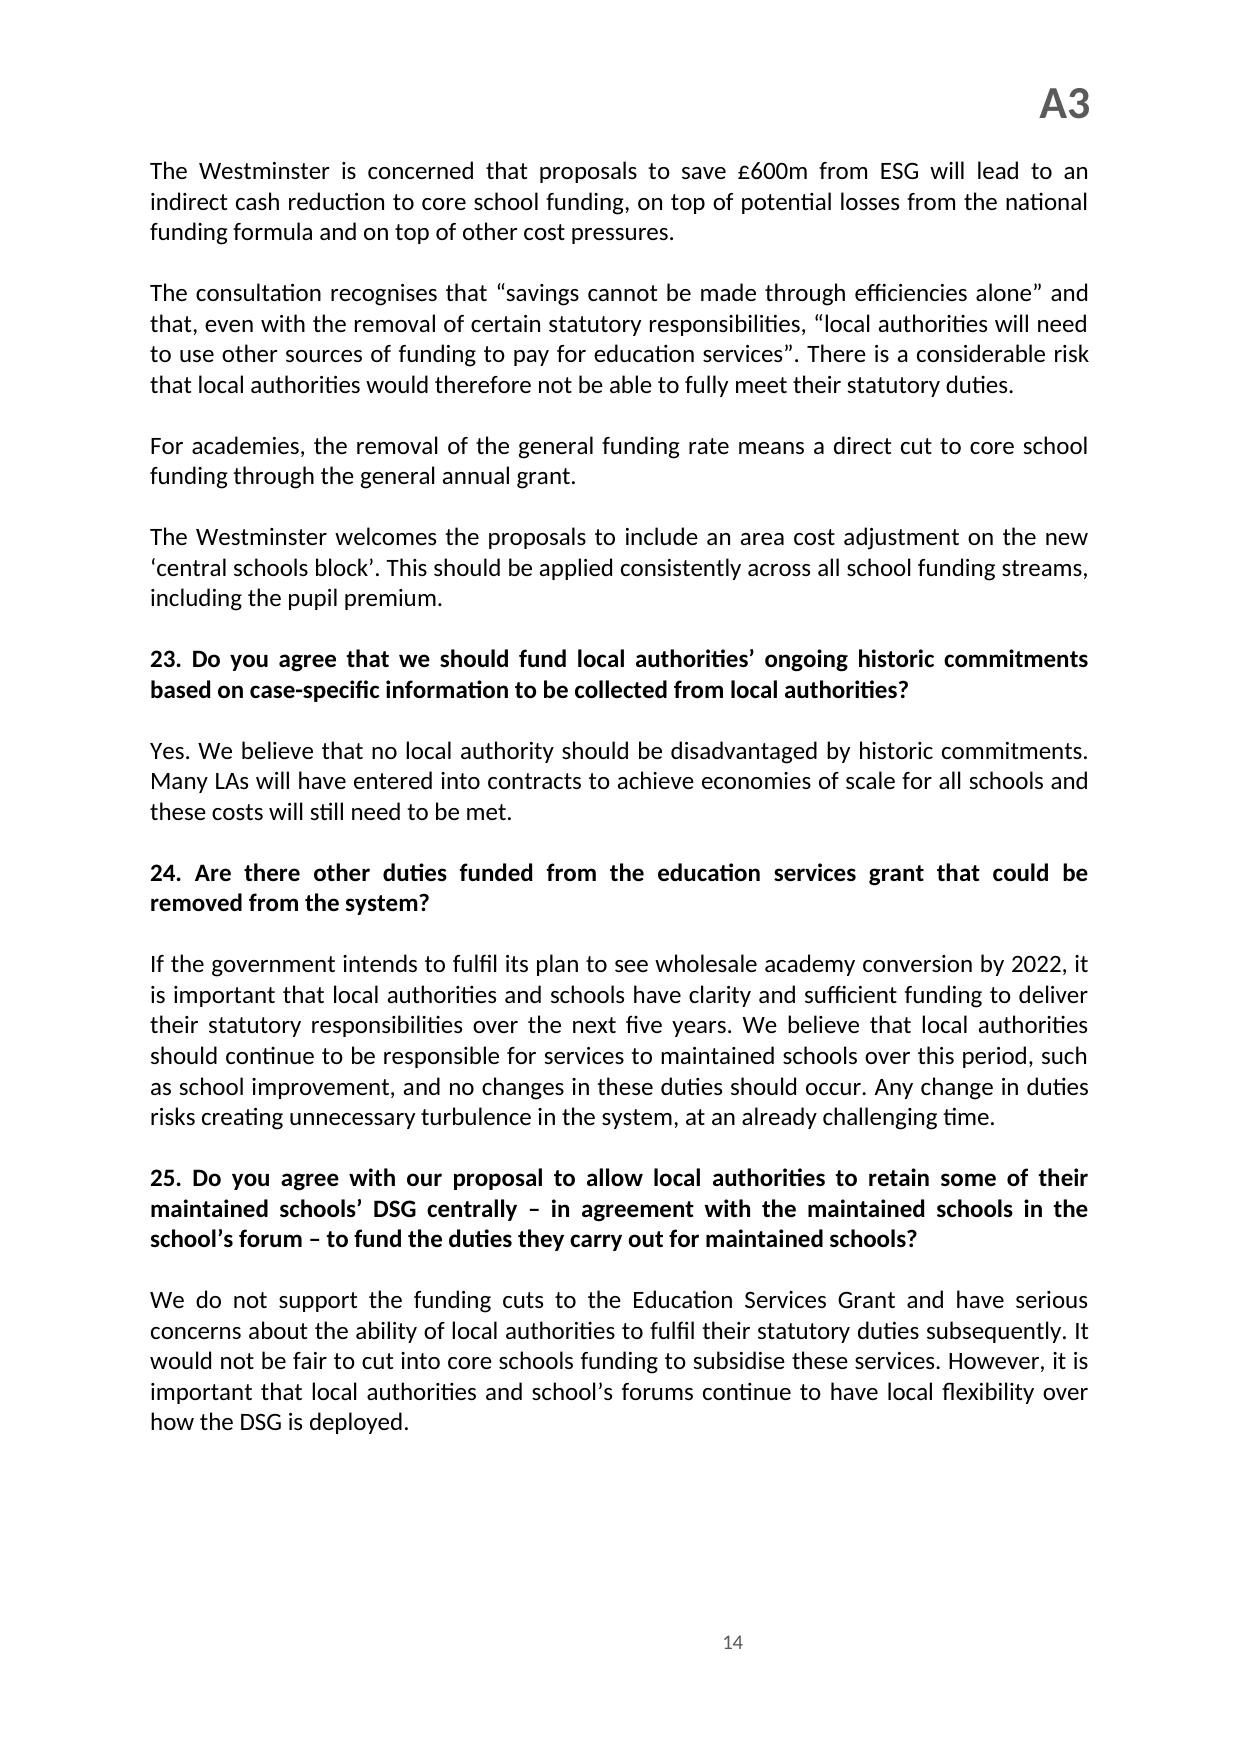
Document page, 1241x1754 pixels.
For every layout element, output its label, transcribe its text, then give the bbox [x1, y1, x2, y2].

text The consultation recognises that “savings cannot be made through efficiencies alone” and that, even with the removal of certain statutory responsibilities, “local authorities will need to use other sources of funding to pay for education services”. There is a considerable risk that local authorities would therefore not be able to fully meet their statutory duties. [150, 277, 1090, 399]
text The Westminster welcomes the proposals to include an area cost adjustment on the new ‘central schools block’. This should be applied consistently across all school funding streams, including the pupil premium. [150, 521, 1090, 613]
text 23. Do you agree that we should fund local authorities’ ongoing historic commitments based on case-specific information to be collected from local authorities? [150, 643, 1090, 704]
text Yes. We believe that no local authority should be disadvantaged by historic commitments. Many LAs will have entered into contracts to achieve economies of scale for all schools and these costs will still need to be met. [150, 735, 1090, 827]
text 25. Do you agree with our proposal to allow local authorities to retain some of their maintained schools’ DSG centrally – in agreement with the maintained schools in the school’s forum – to fund the duties they carry out for maintained schools? [150, 1162, 1090, 1254]
text The Westminster is concerned that proposals to save £600m from ESG will lead to an indirect cash reduction to core school funding, on top of potential losses from the national funding formula and on top of other cost pressures. [150, 155, 1090, 247]
text If the government intends to fulfil its plan to see wholesale academy conversion by 2022, it is important that local authorities and schools have clarity and sufficient funding to deliver their statutory responsibilities over the next five years. We believe that local authorities should continue to be responsible for services to maintained schools over this period, such as school improvement, and no changes in these duties should occur. Any change in duties risks creating unnecessary turbulence in the system, at an already challenging time. [150, 949, 1090, 1132]
text For academies, the removal of the general funding rate means a direct cut to core school funding through the general annual grant. [150, 430, 1090, 491]
text We do not support the funding cuts to the Education Services Grant and have serious concerns about the ability of local authorities to fulfil their statutory duties subsequently. It would not be fair to cut into core schools funding to subsidise these services. However, it is important that local authorities and school’s forums continue to have local flexibility over how the DSG is deployed. [150, 1284, 1090, 1437]
text 24. Are there other duties funded from the education services grant that could be removed from the system? [150, 857, 1090, 918]
